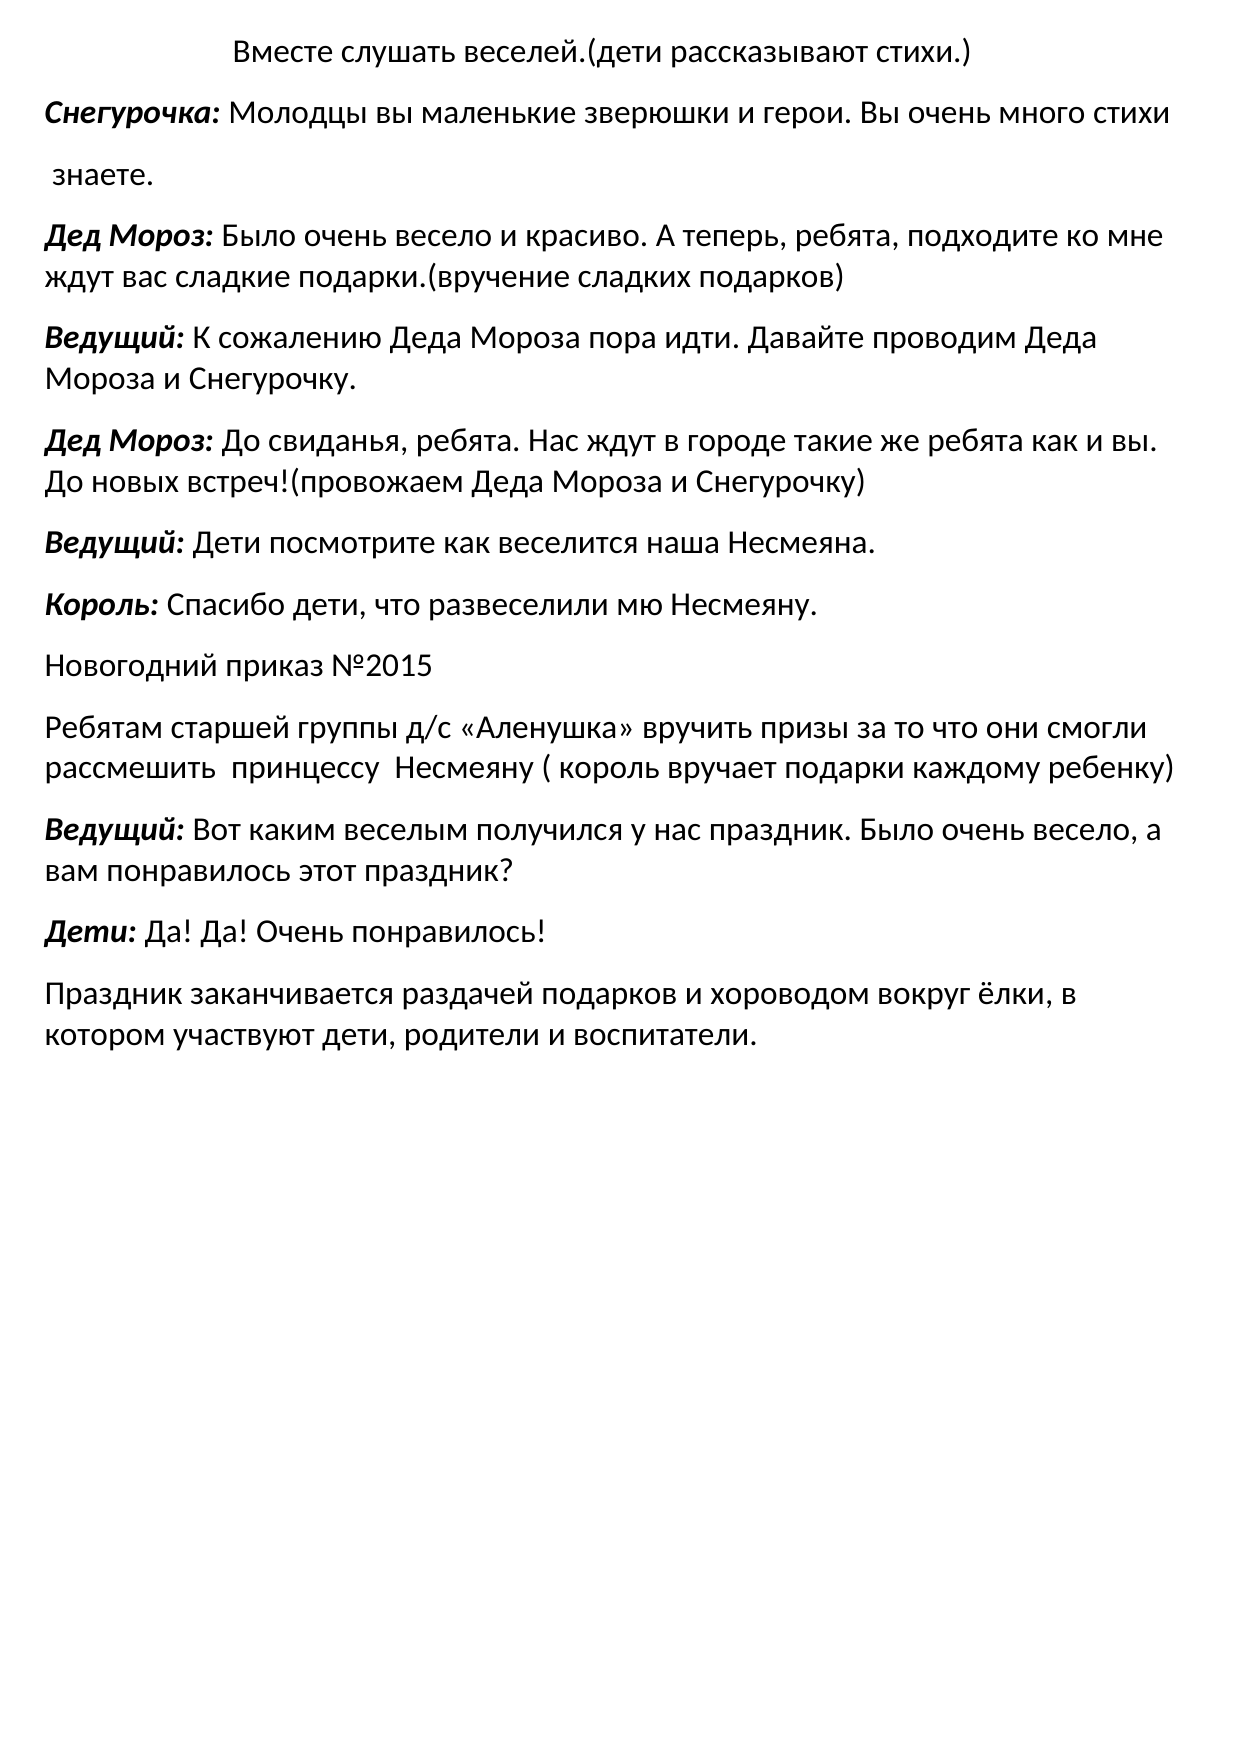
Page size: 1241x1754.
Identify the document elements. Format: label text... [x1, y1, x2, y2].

text Ведущий: Вот каким веселым получился у нас праздник. Было очень весело, а вам понравилось этот праздник? [44, 808, 1196, 889]
text Праздник заканчивается раздачей подарков и хороводом вокруг ёлки, в котором участвуют дети, родители и воспитатели. [44, 972, 1196, 1053]
text Дед Мороз: До свиданья, ребята. Нас ждут в городе такие же ребята как и вы. До новых встреч!(провожаем Деда Мороза и Снегурочку) [44, 419, 1196, 500]
text Вместе слушать веселей.(дети рассказывают стихи.) [44, 29, 1196, 70]
text Ведущий: Дети посмотрите как веселится наша Несмеяна. [44, 521, 1196, 562]
text Ребятам старшей группы д/с «Аленушка» вручить призы за то что они смогли рассмешить принцессу Несмеяну ( король вручает подарки каждому ребенку) [44, 706, 1196, 787]
text Король: Спасибо дети, что развеселили мю Несмеяну. [44, 583, 1196, 623]
text Снегурочка: Молодцы вы маленькие зверюшки и герои. Вы очень много стихи [44, 91, 1196, 132]
text Ведущий: К сожалению Деда Мороза пора идти. Давайте проводим Деда Мороза и Снегурочку. [44, 317, 1196, 398]
text Дед Мороз: Было очень весело и красиво. А теперь, ребята, подходите ко мне ждут вас сладкие подарки.(вручение сладких подарков) [44, 214, 1196, 296]
text Новогодний приказ №2015 [44, 644, 1196, 685]
text знаете. [44, 153, 1196, 193]
text Дети: Да! Да! Очень понравилось! [44, 910, 1196, 951]
